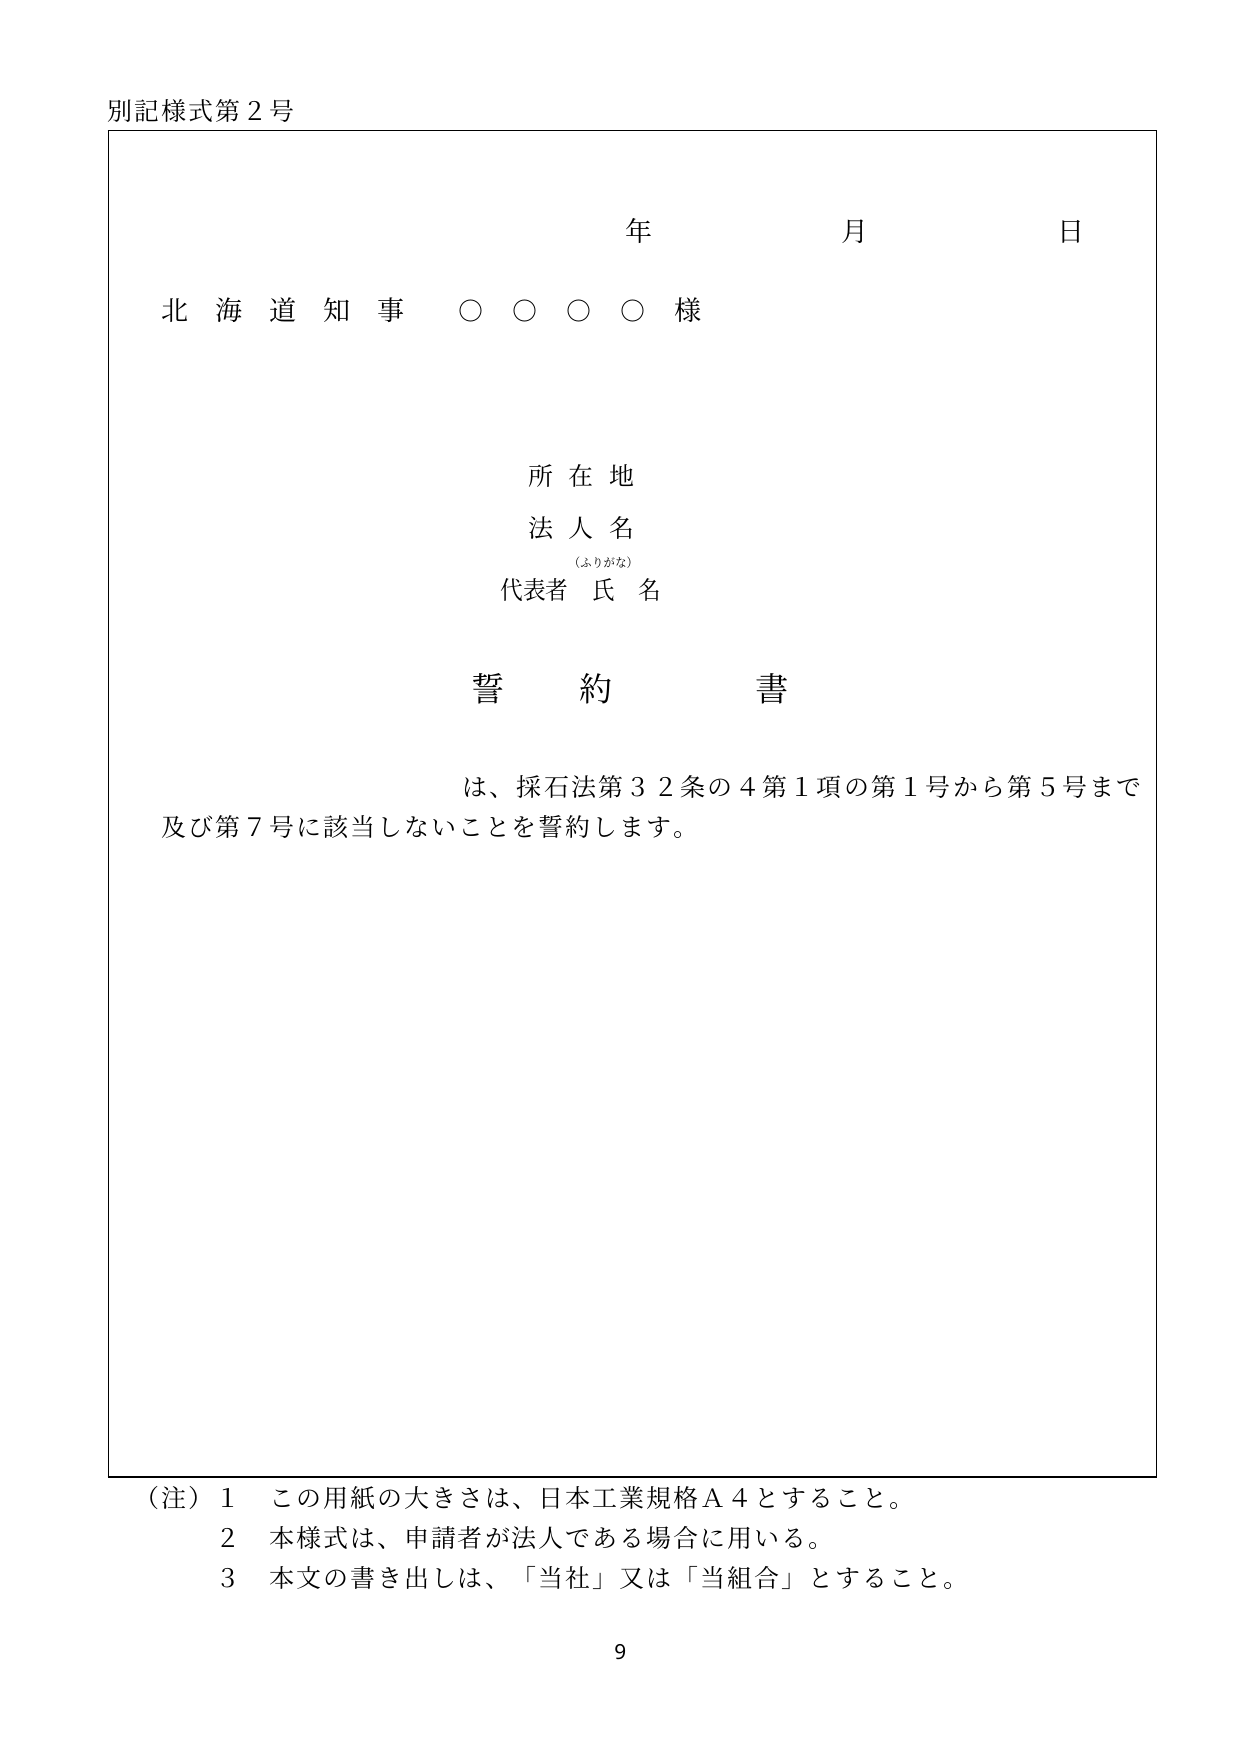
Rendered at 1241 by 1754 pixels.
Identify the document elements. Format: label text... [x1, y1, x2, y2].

text ３ 本文の書き出しは、「当社」又は「当組合」とすること。 [107, 1557, 1133, 1596]
text ２ 本様式は、申請者が法人である場合に用いる。 [107, 1517, 1133, 1557]
table_header 年 月 日 北海道知事 ○ ○ ○ ○ 様 誓約書 は、採石法第３２条の４第１項の第１号から第５号まで及び第７号に該当しないことを誓約します。 [109, 131, 1156, 1476]
text 別記様式第２号 [107, 90, 1133, 130]
text （注）１ この用紙の大きさは、日本工業規格Ａ４とすること。 [107, 1477, 1133, 1517]
